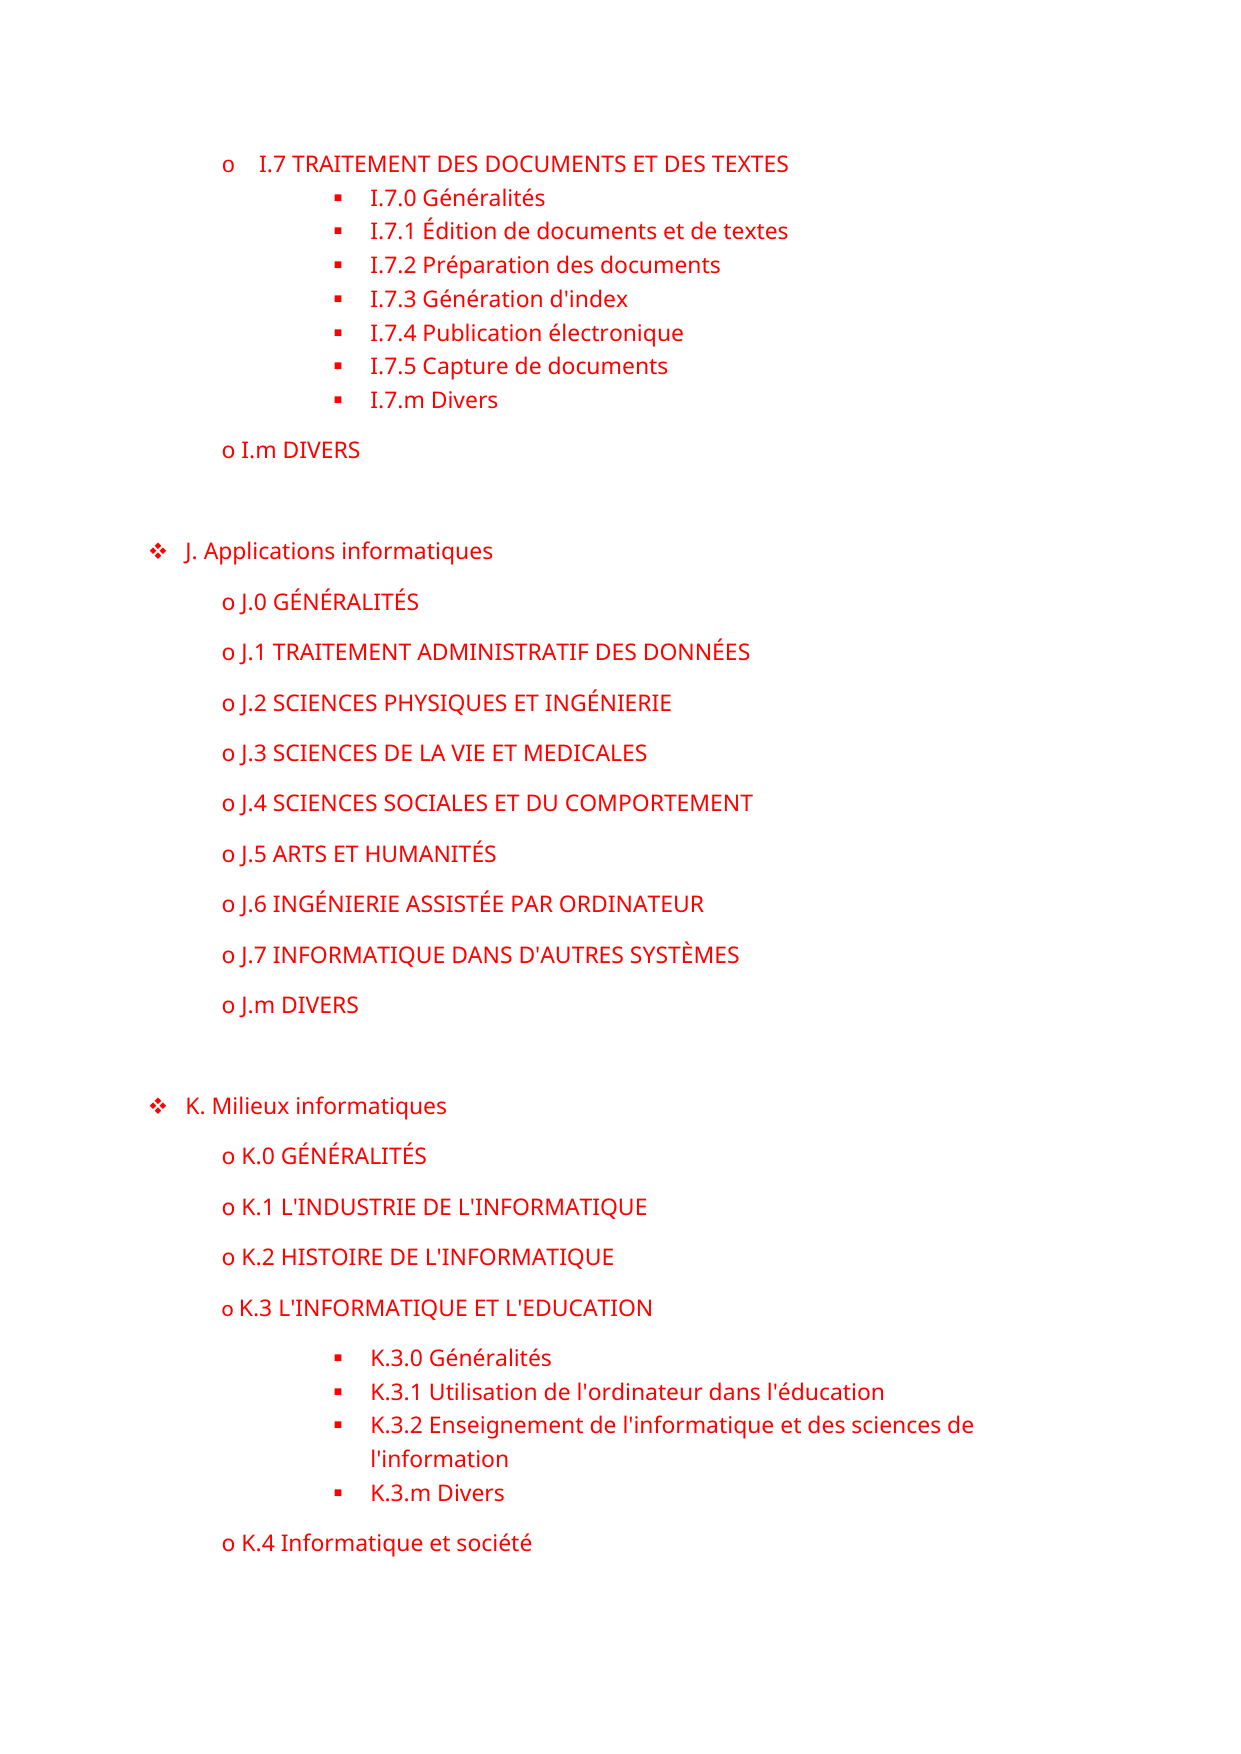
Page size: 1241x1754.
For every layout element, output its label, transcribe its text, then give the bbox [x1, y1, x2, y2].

list K.3.m Divers [333, 1477, 1093, 1508]
text o J.m DIVERS [221, 989, 1093, 1020]
text o J.1 TRAITEMENT ADMINISTRATIF DES DONNÉES [221, 636, 1093, 667]
text o I.m DIVERS [221, 434, 1093, 466]
list I.7.4 Publication électronique [333, 316, 1093, 348]
text o K.0 GÉNÉRALITÉS [221, 1140, 1093, 1171]
text o K.4 Informatique et société [221, 1527, 1093, 1558]
text o K.3 L'INFORMATIQUE ET L'EDUCATION [221, 1291, 1093, 1323]
text o J.3 SCIENCES DE LA VIE ET MEDICALES [221, 737, 1093, 768]
list I.7.3 Génération d'index [333, 283, 1093, 314]
text o J.2 SCIENCES PHYSIQUES ET INGÉNIERIE [221, 686, 1093, 718]
list I.7.0 Généralités [333, 181, 1093, 213]
text o K.1 L'INDUSTRIE DE L'INFORMATIQUE [221, 1191, 1093, 1222]
list I.7.m Divers [333, 384, 1093, 415]
list K.3.2 Enseignement de l'informatique et des sciences de l'information [333, 1409, 1093, 1474]
list I.7.1 Édition de documents et de textes [333, 215, 1093, 246]
list I.7.2 Préparation des documents [333, 249, 1093, 280]
text o J.0 GÉNÉRALITÉS [221, 586, 1093, 617]
list I.7 TRAITEMENT DES DOCUMENTS ET DES TEXTES [221, 148, 1093, 179]
list K. Milieux informatiques [148, 1090, 1093, 1121]
text o J.4 SCIENCES SOCIALES ET DU COMPORTEMENT [221, 787, 1093, 818]
list J. Applications informatiques [148, 535, 1093, 566]
text o J.6 INGÉNIERIE ASSISTÉE PAR ORDINATEUR [221, 888, 1093, 919]
text o J.5 ARTS ET HUMANITÉS [221, 838, 1093, 869]
text o J.7 INFORMATIQUE DANS D'AUTRES SYSTÈMES [221, 938, 1093, 970]
list K.3.0 Généralités [333, 1342, 1093, 1373]
list I.7.5 Capture de documents [333, 350, 1093, 381]
list K.3.1 Utilisation de l'ordinateur dans l'éducation [333, 1376, 1093, 1407]
text o K.2 HISTOIRE DE L'INFORMATIQUE [221, 1241, 1093, 1272]
